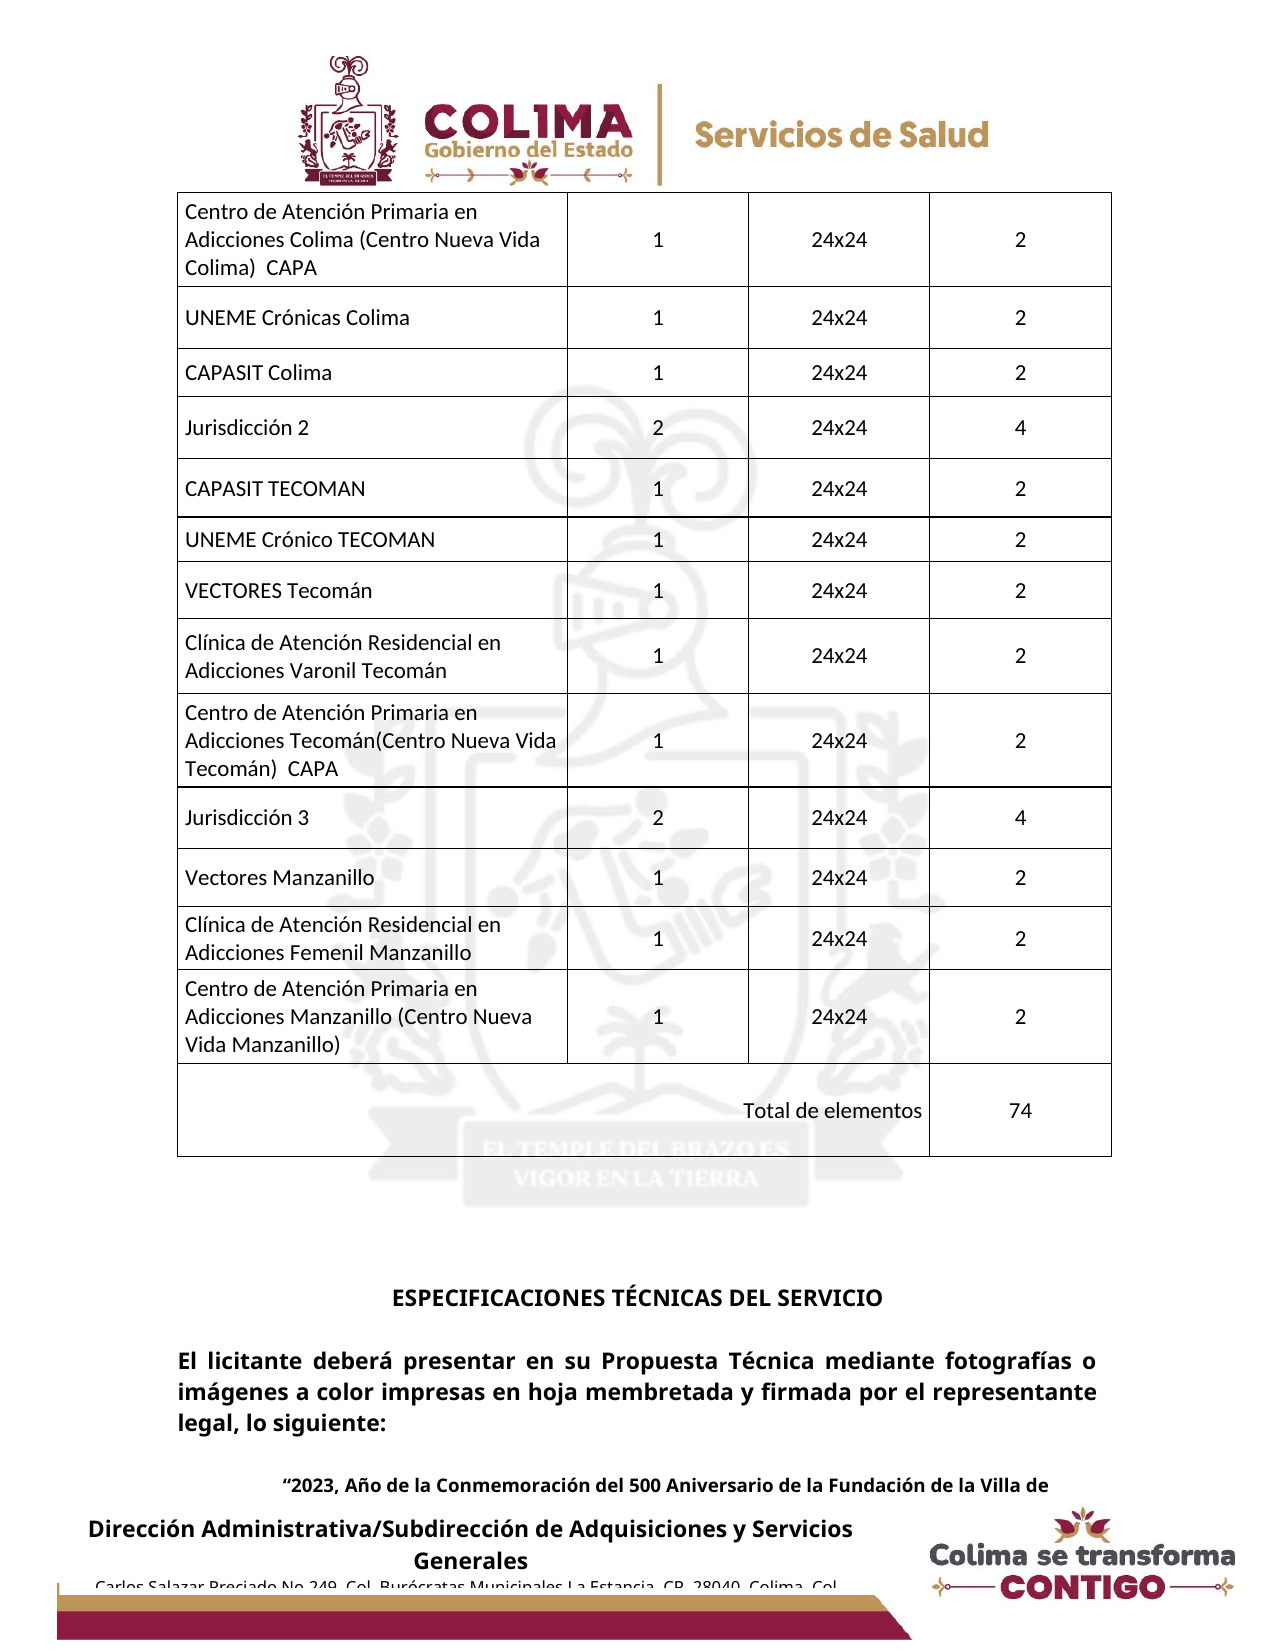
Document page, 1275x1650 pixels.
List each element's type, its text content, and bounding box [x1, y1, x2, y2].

table_cell 4 [930, 397, 1111, 458]
picture [54, 0, 1221, 1222]
table_cell 2 [930, 619, 1111, 693]
table_cell 2 [930, 459, 1111, 516]
table_cell 24x24 [749, 518, 929, 561]
table_cell VECTORES Tecomán [178, 562, 567, 618]
table_cell 24x24 [749, 397, 929, 458]
table_cell CAPASIT TECOMAN [178, 459, 567, 516]
table_cell 2 [930, 287, 1111, 348]
table_cell 2 [930, 907, 1111, 969]
table_cell 1 [568, 849, 748, 906]
table_cell 2 [930, 349, 1111, 396]
table_cell 2 [930, 970, 1111, 1062]
text El licitante deberá presentar en su Propuesta Técnica mediante fotografías o imágenes a color impresas en hoja membretada y firmada por el representante legal, lo siguiente: [177, 1345, 1098, 1438]
table_cell 24x24 [749, 970, 929, 1062]
table_cell 1 [568, 193, 748, 286]
table_cell 1 [568, 287, 748, 348]
table_cell 2 [930, 694, 1111, 786]
table_cell Centro de Atención Primaria en Adicciones Manzanillo (Centro Nueva Vida Manzanillo) [178, 970, 567, 1062]
table_cell 24x24 [749, 193, 929, 286]
table_cell 24x24 [749, 619, 929, 693]
table_cell Clínica de Atención Residencial en Adicciones Varonil Tecomán [178, 619, 567, 693]
table_cell CAPASIT Colima [178, 349, 567, 396]
table_cell Centro de Atención Primaria en Adicciones Tecomán(Centro Nueva Vida Tecomán) CAPA [178, 694, 567, 786]
table_cell 24x24 [749, 788, 929, 847]
table_cell 2 [930, 193, 1111, 286]
table_cell 24x24 [749, 349, 929, 396]
text ESPECIFICACIONES TÉCNICAS DEL SERVICIO [177, 1282, 1098, 1313]
table_cell Jurisdicción 3 [178, 788, 567, 847]
table_cell 1 [568, 562, 748, 618]
table_cell 2 [930, 562, 1111, 618]
table_cell 1 [568, 518, 748, 561]
table_cell 2 [930, 849, 1111, 906]
table_cell 24x24 [749, 459, 929, 516]
table_cell UNEME Crónico TECOMAN [178, 518, 567, 561]
table_cell 1 [568, 619, 748, 693]
table_cell 24x24 [749, 694, 929, 786]
table_cell Centro de Atención Primaria en Adicciones Colima (Centro Nueva Vida Colima) CAPA [178, 193, 567, 286]
table_cell 1 [568, 907, 748, 969]
table_cell 4 [930, 788, 1111, 847]
table_cell 24x24 [749, 287, 929, 348]
table_cell 24x24 [749, 907, 929, 969]
table_cell 1 [568, 459, 748, 516]
table_cell Vectores Manzanillo [178, 849, 567, 906]
table_cell 1 [568, 970, 748, 1062]
table_cell 2 [930, 518, 1111, 561]
picture [57, 1506, 1235, 1640]
table_cell 24x24 [749, 849, 929, 906]
table_cell 2 [568, 397, 748, 458]
table_cell 1 [568, 349, 748, 396]
table_cell 24x24 [749, 562, 929, 618]
table_cell UNEME Crónicas Colima [178, 287, 567, 348]
table_cell Clínica de Atención Residencial en Adicciones Femenil Manzanillo [178, 907, 567, 969]
table_cell Total de elementos [178, 1064, 929, 1156]
table_cell 74 [930, 1064, 1111, 1156]
table_cell Jurisdicción 2 [178, 397, 567, 458]
table_cell 1 [568, 694, 748, 786]
table_cell 2 [568, 788, 748, 847]
